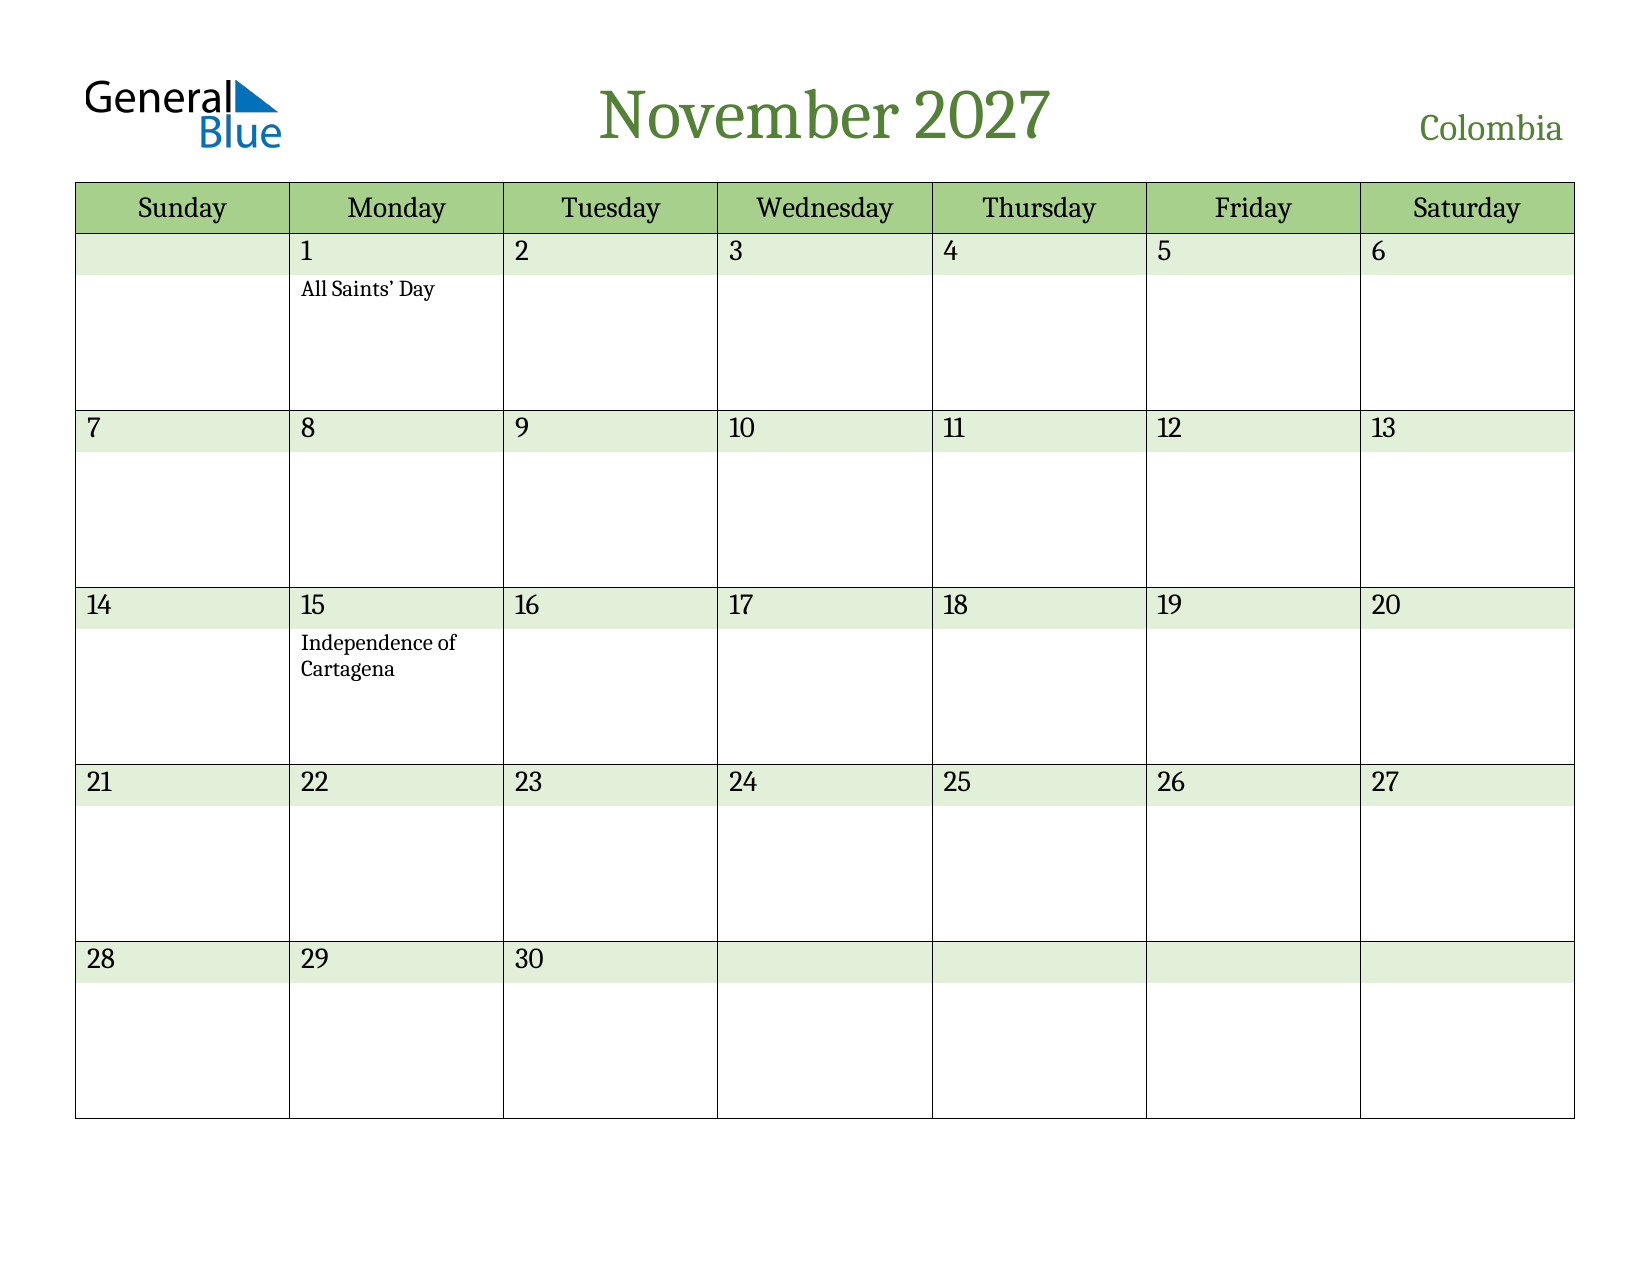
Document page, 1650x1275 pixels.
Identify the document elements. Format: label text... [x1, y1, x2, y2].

table_header November 2027 [504, 75, 1146, 182]
table_cell 10 [718, 411, 932, 452]
table_cell [1361, 983, 1574, 1118]
table_cell 17 [718, 588, 932, 629]
table_cell [1361, 942, 1574, 983]
table_cell Independence of Cartagena [290, 629, 503, 764]
table_cell 14 [76, 588, 289, 629]
table_cell [933, 452, 1146, 587]
table_cell Sunday [76, 183, 289, 233]
table_cell [504, 983, 717, 1118]
table_cell Tuesday [504, 183, 717, 233]
table_cell [1147, 942, 1360, 983]
table_header [76, 75, 503, 182]
table_cell [933, 275, 1146, 410]
table_cell [76, 629, 289, 764]
table_cell [76, 452, 289, 587]
table_cell 25 [933, 765, 1146, 806]
table_cell [718, 275, 932, 410]
table_cell [718, 983, 932, 1118]
table_cell 18 [933, 588, 1146, 629]
table_cell 28 [76, 942, 289, 983]
table_cell [1147, 806, 1360, 941]
table_cell [504, 452, 717, 587]
table_cell 24 [718, 765, 932, 806]
table_cell 27 [1361, 765, 1574, 806]
table_cell [504, 806, 717, 941]
picture [86, 80, 281, 148]
table_cell Wednesday [718, 183, 932, 233]
table_cell [1361, 452, 1574, 587]
table_cell [504, 275, 717, 410]
table_cell [1361, 629, 1574, 764]
table_cell [1361, 275, 1574, 410]
table_cell [933, 629, 1146, 764]
table_cell 5 [1147, 234, 1360, 275]
table_cell [1147, 629, 1360, 764]
table_cell 2 [504, 234, 717, 275]
table_cell 26 [1147, 765, 1360, 806]
table_cell 21 [76, 765, 289, 806]
table_cell 16 [504, 588, 717, 629]
table_cell 4 [933, 234, 1146, 275]
table_cell 7 [76, 411, 289, 452]
table_cell [718, 806, 932, 941]
table_cell [290, 452, 503, 587]
table_cell 11 [933, 411, 1146, 452]
table_cell [1147, 983, 1360, 1118]
table_cell 19 [1147, 588, 1360, 629]
table_cell 23 [504, 765, 717, 806]
table_cell [1147, 452, 1360, 587]
table_cell 8 [290, 411, 503, 452]
table_cell Saturday [1361, 183, 1574, 233]
table_cell [933, 983, 1146, 1118]
table_cell [1361, 806, 1574, 941]
table_cell 20 [1361, 588, 1574, 629]
table_cell 29 [290, 942, 503, 983]
table_cell [718, 452, 932, 587]
table_cell [933, 942, 1146, 983]
table_cell [76, 275, 289, 410]
table_cell [290, 983, 503, 1118]
table_cell 13 [1361, 411, 1574, 452]
table_cell [76, 983, 289, 1118]
table_cell Friday [1147, 183, 1360, 233]
table_cell [290, 806, 503, 941]
table_cell [718, 629, 932, 764]
table_cell [76, 806, 289, 941]
table_header Colombia [1146, 75, 1574, 182]
table_cell [1147, 275, 1360, 410]
table_cell 9 [504, 411, 717, 452]
table_cell 22 [290, 765, 503, 806]
table_cell 6 [1361, 234, 1574, 275]
table_cell 3 [718, 234, 932, 275]
table_cell Monday [290, 183, 503, 233]
table_cell [504, 629, 717, 764]
table_cell Thursday [933, 183, 1146, 233]
table_cell [933, 806, 1146, 941]
table_cell 1 [290, 234, 503, 275]
table_cell 30 [504, 942, 717, 983]
table_cell [76, 234, 289, 275]
table_cell [718, 942, 932, 983]
table_cell All Saints’ Day [290, 275, 503, 410]
table_cell 15 [290, 588, 503, 629]
table_cell 12 [1147, 411, 1360, 452]
